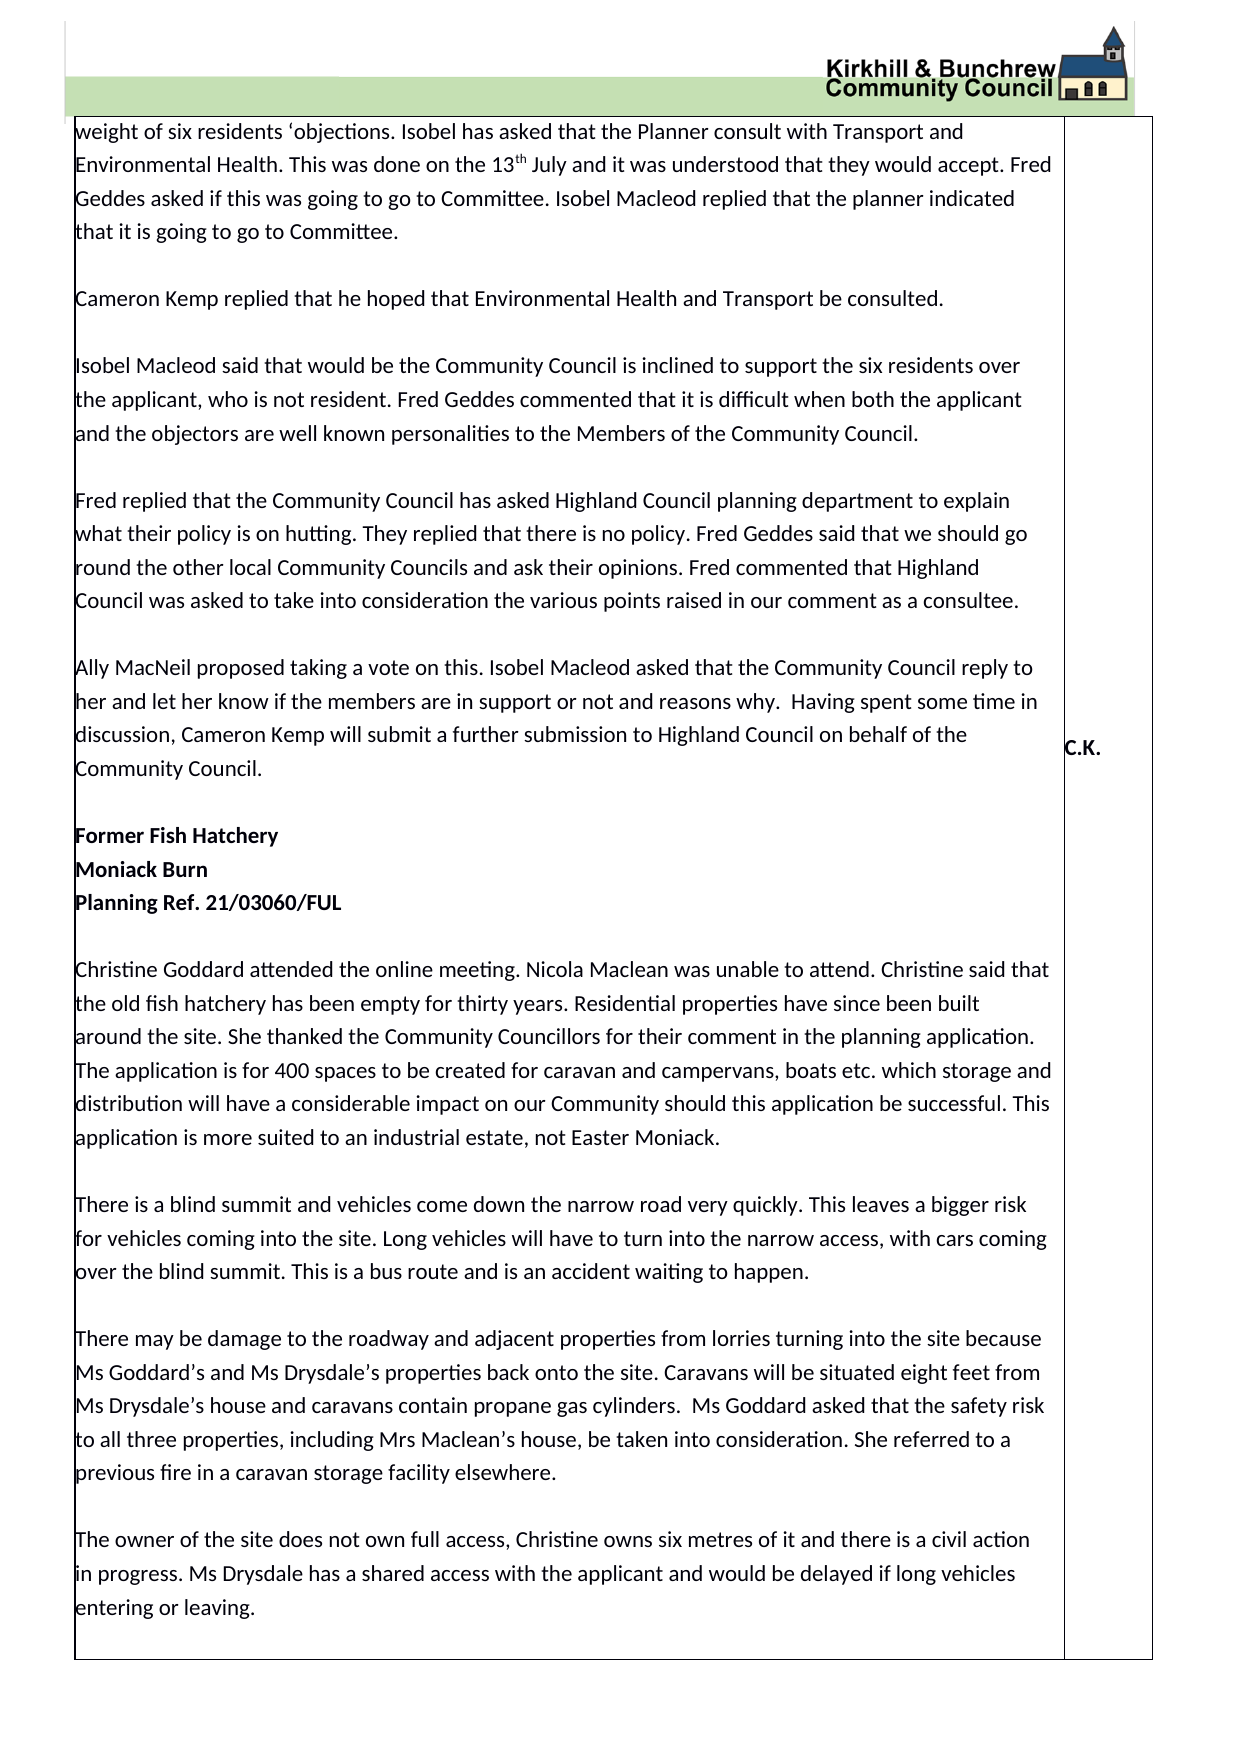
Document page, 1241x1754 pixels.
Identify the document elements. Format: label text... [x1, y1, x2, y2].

picture [64, 21, 1135, 124]
table_cell C.K. [1065, 117, 1152, 1659]
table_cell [76, 117, 1064, 1659]
